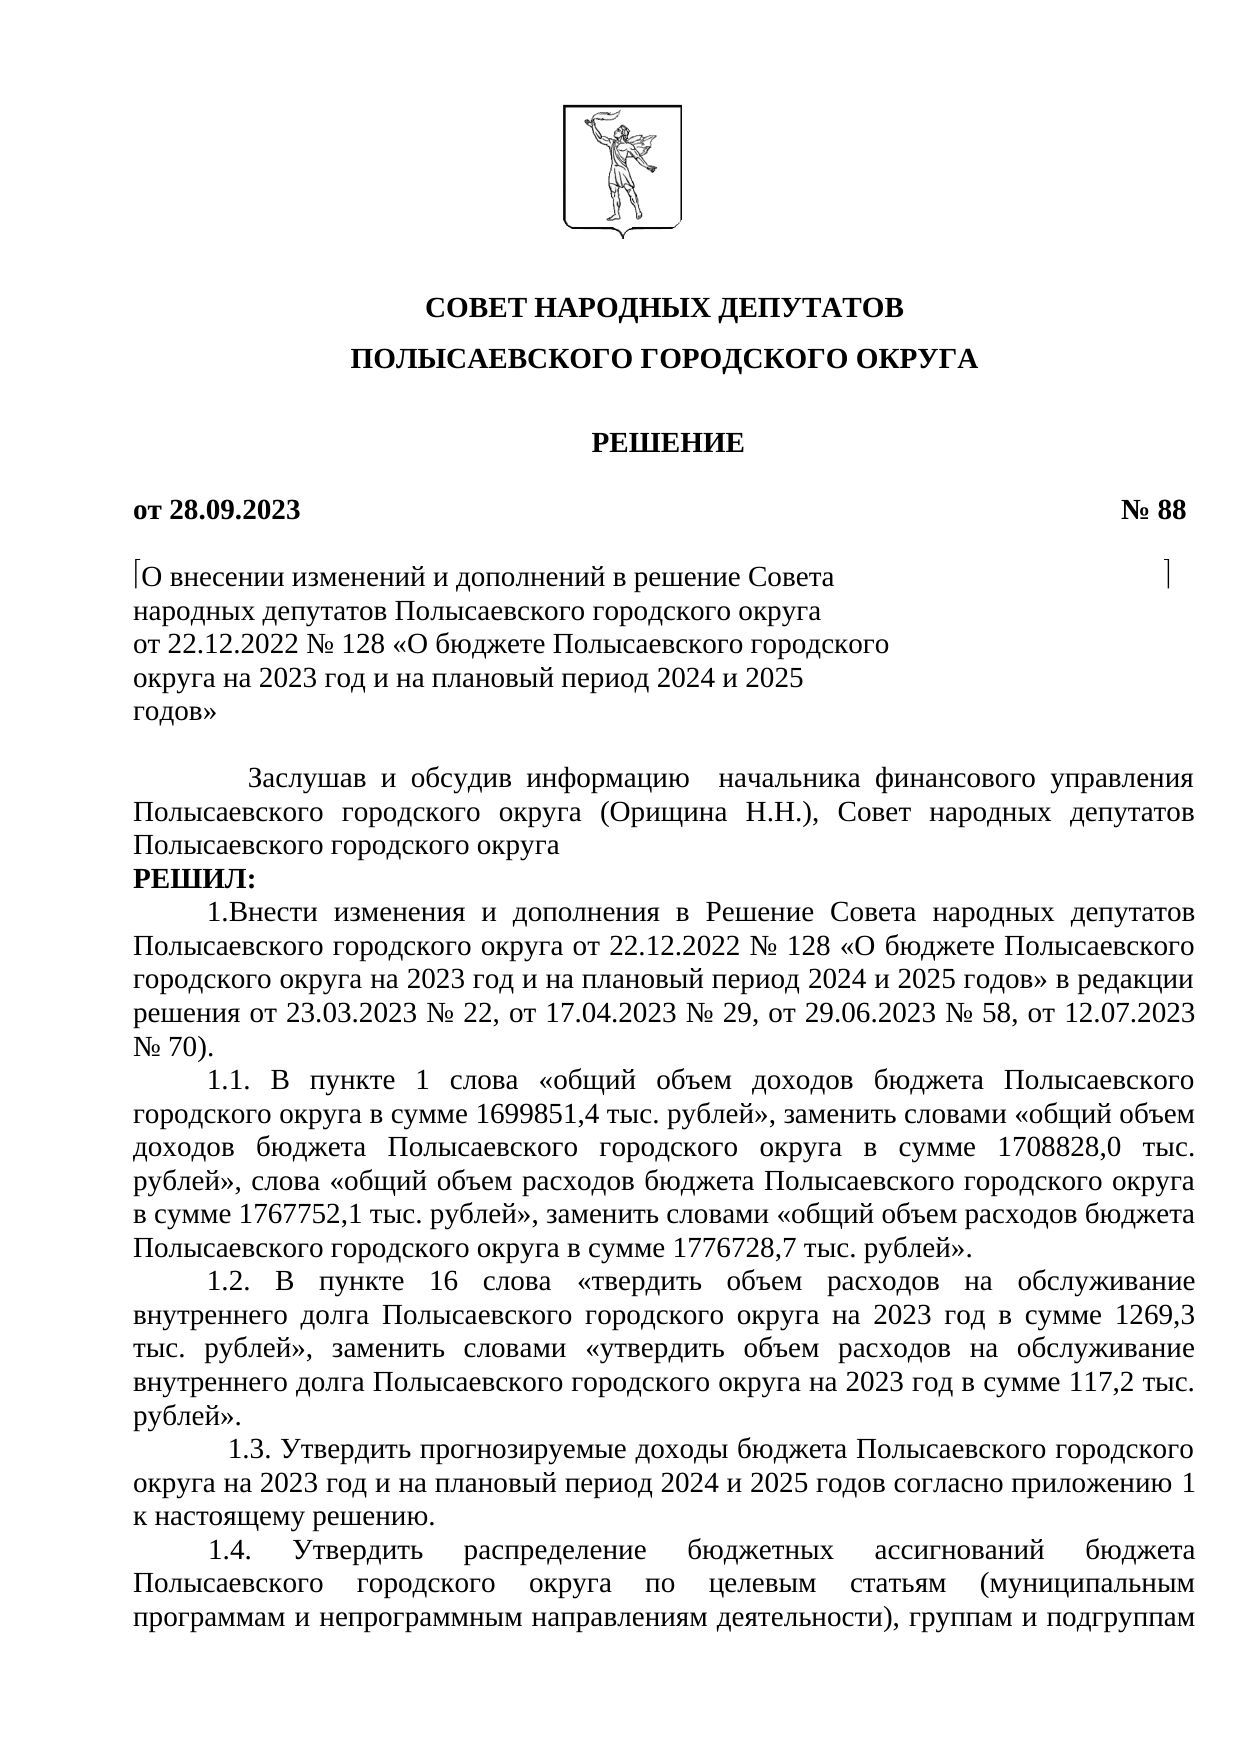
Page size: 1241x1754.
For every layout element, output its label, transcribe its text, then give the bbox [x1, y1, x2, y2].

text ПОЛЫСАЕВСКОГО ГОРОДСКОГО ОКРУГА [133, 341, 1196, 374]
text РЕШЕНИЕ [133, 425, 1196, 458]
text Заслушав и обсудив информацию начальника финансового управления Полысаевского городского округа (Орищина Н.Н.), Совет народных депутатов Полысаевского городского округа [133, 760, 1196, 861]
text РЕШИЛ: [133, 861, 1196, 894]
text 1.1. В пункте 1 слова «общий объем доходов бюджета Полысаевского городского округа в сумме 1699851,4 тыс. рублей», заменить словами «общий объем доходов бюджета Полысаевского городского округа в сумме 1708828,0 тыс. рублей», слова «общий объем расходов бюджета Полысаевского городского округа в сумме 1767752,1 тыс. рублей», заменить словами «общий объем расходов бюджета Полысаевского городского округа в сумме 1776728,7 тыс. рублей». [133, 1062, 1196, 1263]
text народных депутатов Полысаевского городского округа [133, 593, 1196, 626]
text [133, 1532, 1196, 1632]
text СОВЕТ НАРОДНЫХ ДЕПУТАТОВ [133, 291, 1196, 324]
text от 28.09.2023 № 88 [133, 492, 1196, 525]
text 1.2. В пункте 16 слова «твердить объем расходов на обслуживание внутреннего долга Полысаевского городского округа на 2023 год в сумме 1269,3 тыс. рублей», заменить словами «утвердить объем расходов на обслуживание внутреннего долга Полысаевского городского округа на 2023 год в сумме 117,2 тыс. рублей». [133, 1263, 1196, 1431]
text округа на 2023 год и на плановый период 2024 и 2025 [133, 660, 1196, 693]
text 1.3. Утвердить прогнозируемые доходы бюджета Полысаевского городского округа на 2023 год и на плановый период 2024 и 2025 годов согласно приложению 1 к настоящему решению. [133, 1431, 1196, 1532]
text 1.Внести изменения и дополнения в Решение Совета народных депутатов Полысаевского городского округа от 22.12.2022 № 128 «О бюджете Полысаевского городского округа на 2023 год и на плановый период 2024 и 2025 годов» в редакции решения от 23.03.2023 № 22, от 17.04.2023 № 29, от 29.06.2023 № 58, от 12.07.2023 № 70). [133, 894, 1196, 1062]
text от 22.12.2022 № 128 «О бюджете Полысаевского городского [133, 626, 1196, 660]
text годов» [133, 693, 1196, 727]
text О внесении изменений и дополнений в решение Совета [133, 559, 1196, 593]
